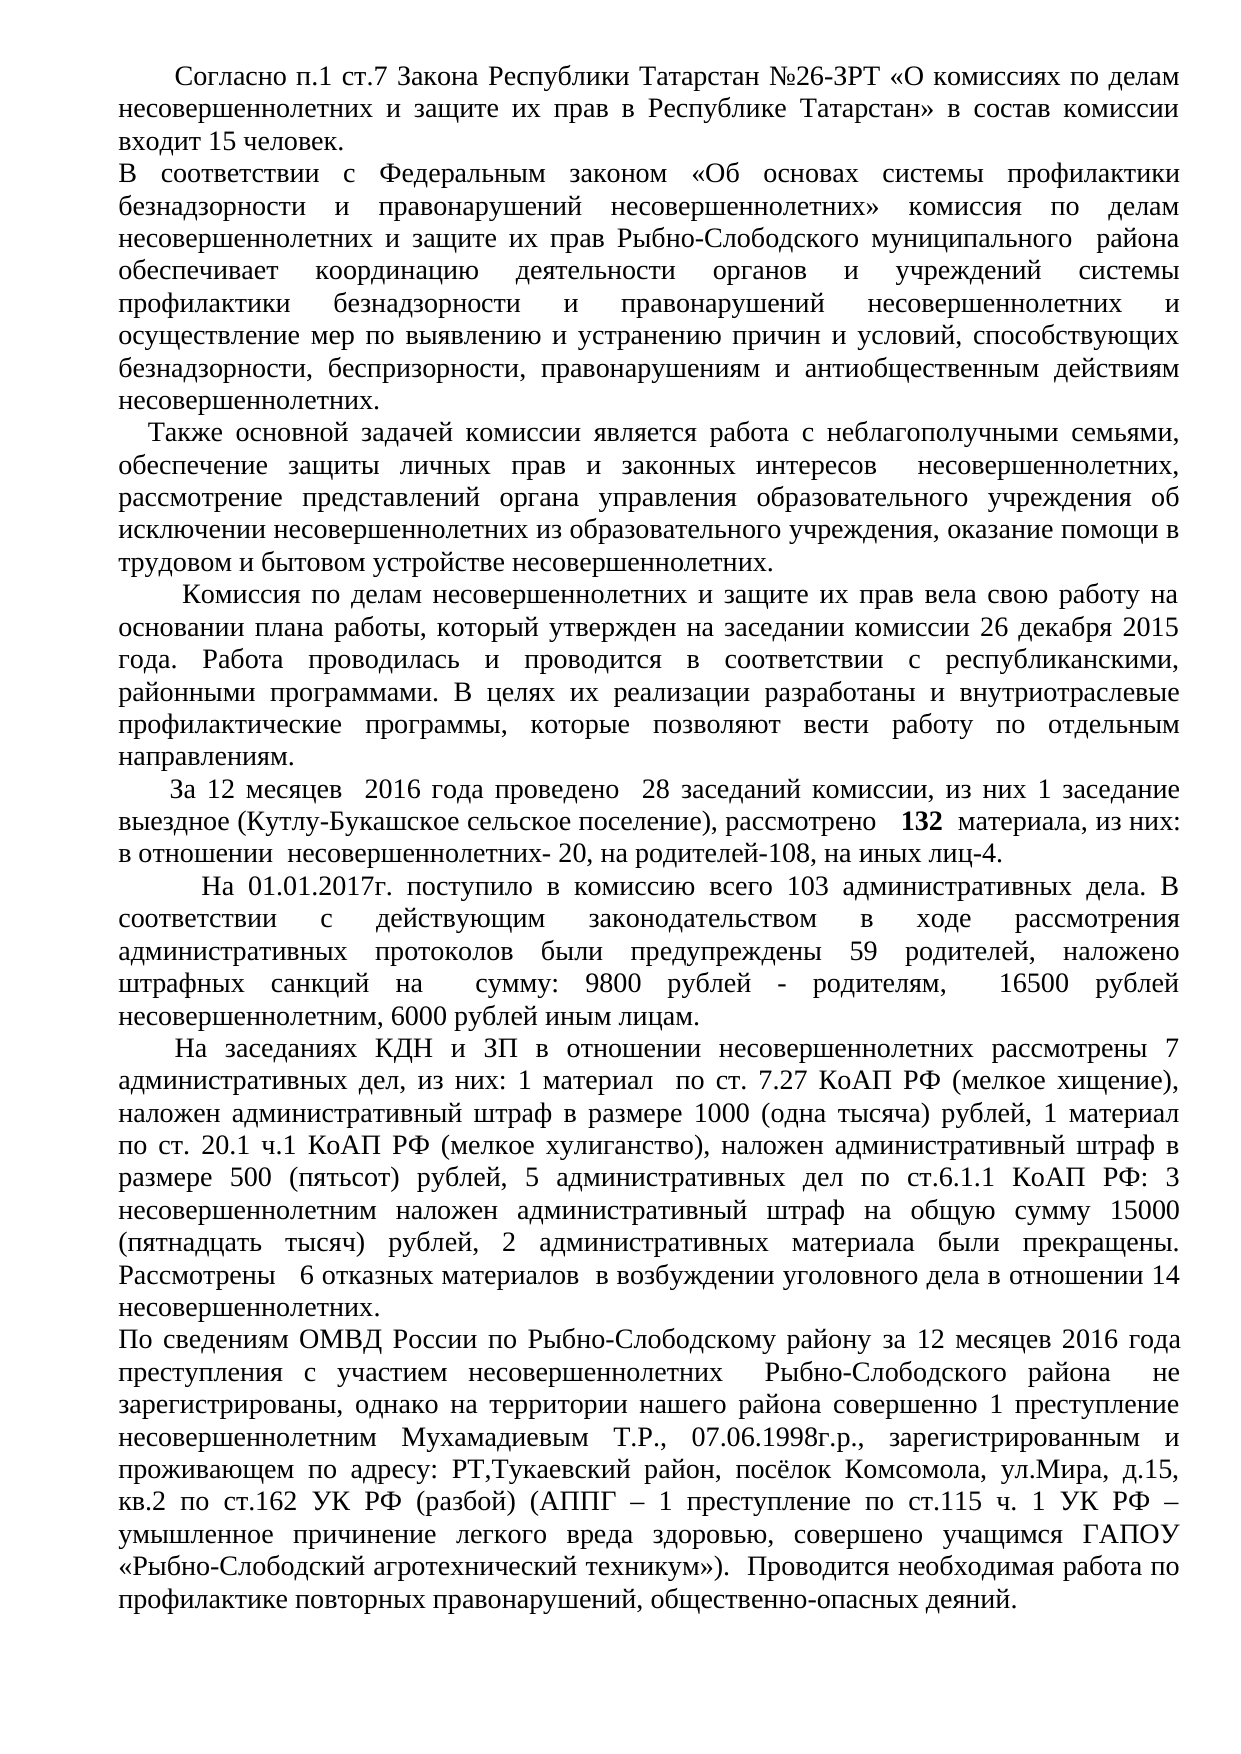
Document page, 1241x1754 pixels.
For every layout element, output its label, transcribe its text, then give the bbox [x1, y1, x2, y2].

text В соответствии с Федеральным законом «Об основах системы профилактики безнадзорности и правонарушений несовершеннолетних» комиссия по делам несовершеннолетних и защите их прав Рыбно-Слободского муниципального района обеспечивает координацию деятельности органов и учреждений системы профилактики безнадзорности и правонарушений несовершеннолетних и осуществление мер по выявлению и устранению причин и условий, способствующих безнадзорности, беспризорности, правонарушениям и антиобщественным действиям несовершеннолетних. [118, 156, 1181, 415]
text За 12 месяцев 2016 года проведено 28 заседаний комиссии, из них 1 заседание выездное (Кутлу-Букашское сельское поселение), рассмотрено 132 материала, из них: в отношении несовершеннолетних- 20, на родителей-108, на иных лиц-4. [118, 772, 1181, 869]
text Согласно п.1 ст.7 Закона Республики Татарстан №26-ЗРТ «О комиссиях по делам несовершеннолетних и защите их прав в Республике Татарстан» в состав комиссии входит 15 человек. [118, 59, 1181, 156]
text Также основной задачей комиссии является работа с неблагополучными семьями, обеспечение защиты личных прав и законных интересов несовершеннолетних, рассмотрение представлений органа управления образовательного учреждения об исключении несовершеннолетних из образовательного учреждения, оказание помощи в трудовом и бытовом устройстве несовершеннолетних. [118, 415, 1181, 577]
text На заседаниях КДН и ЗП в отношении несовершеннолетних рассмотрены 7 административных дел, из них: 1 материал по ст. 7.27 КоАП РФ (мелкое хищение), наложен административный штраф в размере 1000 (одна тысяча) рублей, 1 материал по ст. 20.1 ч.1 КоАП РФ (мелкое хулиганство), наложен административный штраф в размере 500 (пятьсот) рублей, 5 административных дел по ст.6.1.1 КоАП РФ: 3 несовершеннолетним наложен административный штраф на общую сумму 15000 (пятнадцать тысяч) рублей, 2 административных материала были прекращены. Рассмотрены 6 отказных материалов в возбуждении уголовного дела в отношении 14 несовершеннолетних. [118, 1031, 1181, 1322]
text Комиссия по делам несовершеннолетних и защите их прав вела свою работу на основании плана работы, который утвержден на заседании комиссии 26 декабря 2015 года. Работа проводилась и проводится в соответствии с республиканскими, районными программами. В целях их реализации разработаны и внутриотраслевые профилактические программы, которые позволяют вести работу по отдельным направлениям. [118, 577, 1181, 772]
text На 01.01.2017г. поступило в комиссию всего 103 административных дела. В соответствии с действующим законодательством в ходе рассмотрения административных протоколов были предупреждены 59 родителей, наложено штрафных санкций на сумму: 9800 рублей - родителям, 16500 рублей несовершеннолетним, 6000 рублей иным лицам. [118, 869, 1181, 1031]
text По сведениям ОМВД России по Рыбно-Слободскому району за 12 месяцев 2016 года преступления с участием несовершеннолетних Рыбно-Слободского района не зарегистрированы, однако на территории нашего района совершенно 1 преступление несовершеннолетним Мухамадиевым Т.Р., 07.06.1998г.р., зарегистрированным и проживающем по адресу: РТ,Тукаевский район, посёлок Комсомола, ул.Мира, д.15, кв.2 по ст.162 УК РФ (разбой) (АППГ – 1 преступление по ст.115 ч. 1 УК РФ – умышленное причинение легкого вреда здоровью, совершено учащимся ГАПОУ «Рыбно-Слободский агротехнический техникум»). Проводится необходимая работа по профилактике повторных правонарушений, общественно-опасных деяний. [118, 1322, 1181, 1614]
